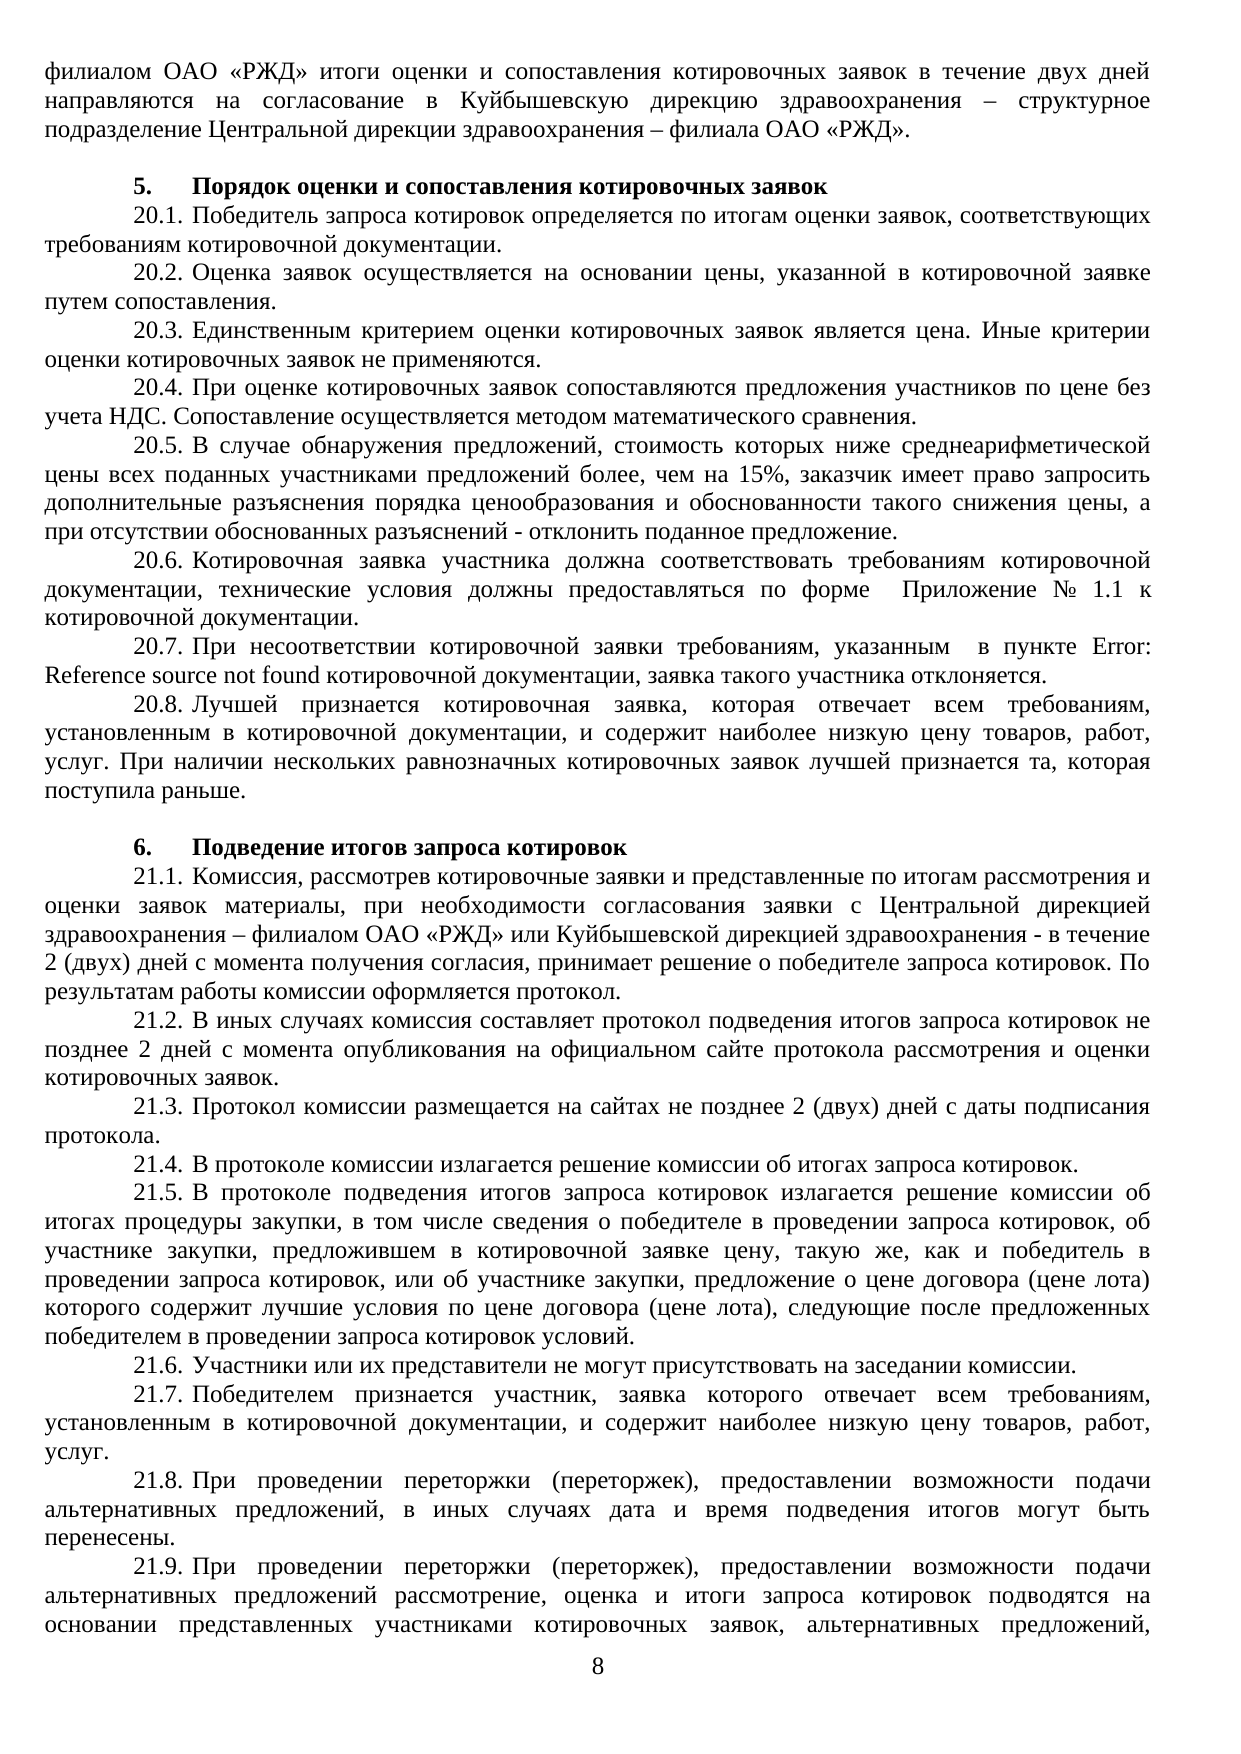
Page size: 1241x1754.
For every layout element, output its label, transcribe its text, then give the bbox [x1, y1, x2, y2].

list В протоколе подведения итогов запроса котировок излагается решение комиссии об итогах процедуры закупки, в том числе сведения о победителе в проведении запроса котировок, об участнике закупки, предложившем в котировочной заявке цену, такую же, как и победитель в проведении запроса котировок, или об участнике закупки, предложение о цене договора (цене лота) которого содержит лучшие условия по цене договора (цене лота), следующие после предложенных победителем в проведении запроса котировок условий. [44, 1177, 1152, 1350]
list Протокол комиссии размещается на сайтах не позднее 2 (двух) дней с даты подписания протокола. [44, 1091, 1152, 1149]
list Победителем признается участник, заявка которого отвечает всем требованиям, установленным в котировочной документации, и содержит наиболее низкую цену товаров, работ, услуг. [44, 1379, 1152, 1465]
list Комиссия, рассмотрев котировочные заявки и представленные по итогам рассмотрения и оценки заявок материалы, при необходимости согласования заявки с Центральной дирекцией здравоохранения – филиалом ОАО «РЖД» или Куйбышевской дирекцией здравоохранения - в течение 2 (двух) дней с момента получения согласия, принимает решение о победителе запроса котировок. По результатам работы комиссии оформляется протокол. [44, 861, 1152, 1005]
list Участники или их представители не могут присутствовать на заседании комиссии. [44, 1350, 1152, 1379]
list При оценке котировочных заявок сопоставляются предложения участников по цене без учета НДС. Сопоставление осуществляется методом математического сравнения. [44, 372, 1152, 430]
list Лучшей признается котировочная заявка, которая отвечает всем требованиям, установленным в котировочной документации, и содержит наиболее низкую цену товаров, работ, услуг. При наличии нескольких равнозначных котировочных заявок лучшей признается та, которая поступила раньше. [44, 689, 1152, 804]
list Подведение итогов запроса котировок [44, 832, 1152, 861]
list При проведении переторжки (переторжек), предоставлении возможности подачи альтернативных предложений, в иных случаях дата и время подведения итогов могут быть перенесены. [44, 1465, 1152, 1551]
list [44, 1551, 1152, 1637]
list Оценка заявок осуществляется на основании цены, указанной в котировочной заявке путем сопоставления. [44, 257, 1152, 315]
list В иных случаях комиссия составляет протокол подведения итогов запроса котировок не позднее 2 дней с момента опубликования на официальном сайте протокола рассмотрения и оценки котировочных заявок. [44, 1005, 1152, 1091]
list Порядок оценки и сопоставления котировочных заявок [44, 171, 1152, 200]
list Котировочная заявка участника должна соответствовать требованиям котировочной документации, технические условия должны предоставляться по форме Приложение № 1.1 к котировочной документации. [44, 545, 1152, 631]
list Единственным критерием оценки котировочных заявок является цена. Иные критерии оценки котировочных заявок не применяются. [44, 315, 1152, 372]
list Победитель запроса котировок определяется по итогам оценки заявок, соответствующих требованиям котировочной документации. [44, 200, 1152, 257]
list В случае обнаружения предложений, стоимость которых ниже среднеарифметической цены всех поданных участниками предложений более, чем на 15%, заказчик имеет право запросить дополнительные разъяснения порядка ценообразования и обоснованности такого снижения цены, а при отсутствии обоснованных разъяснений - отклонить поданное предложение. [44, 430, 1152, 545]
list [44, 56, 1152, 142]
list В протоколе комиссии излагается решение комиссии об итогах запроса котировок. [44, 1149, 1152, 1177]
